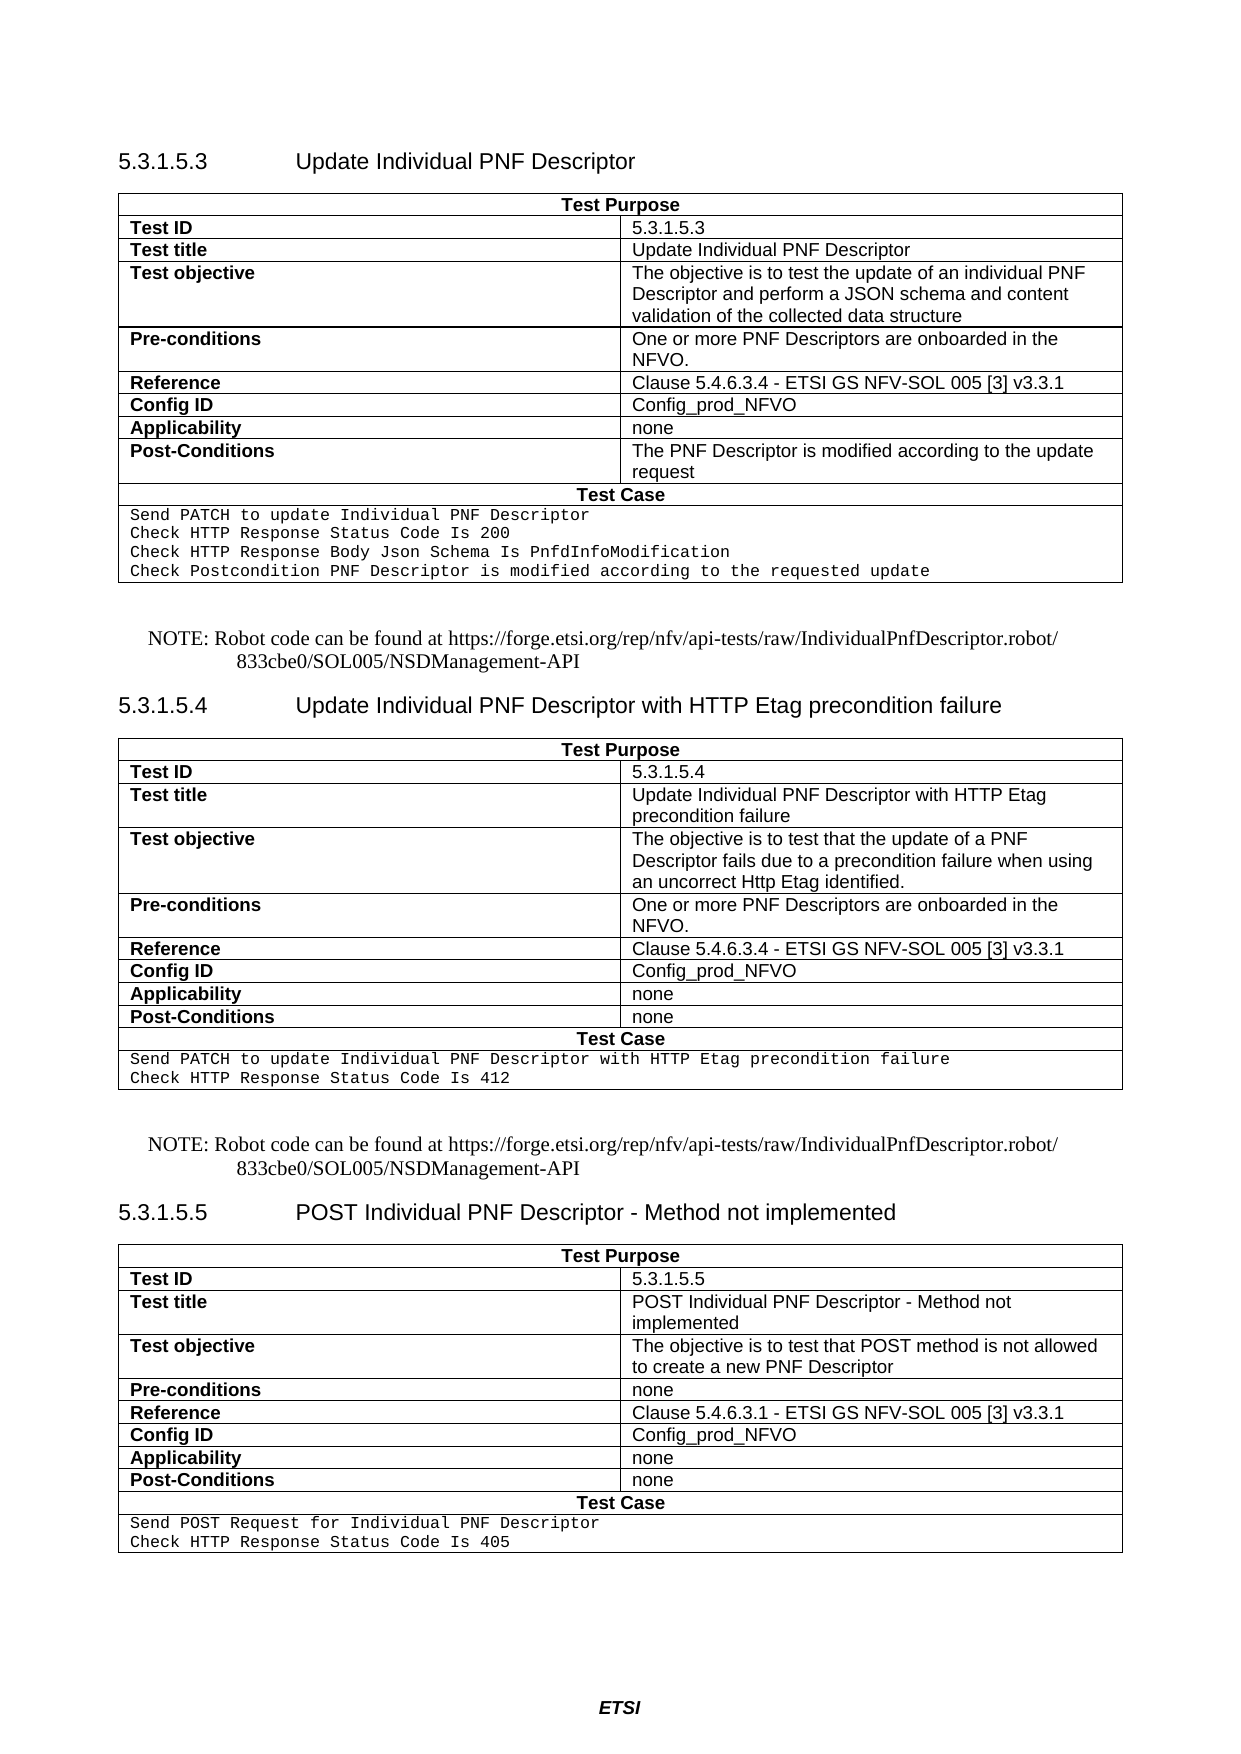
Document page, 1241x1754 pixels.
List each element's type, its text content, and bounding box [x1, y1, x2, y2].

table_cell Config_prod_NFVO [621, 1424, 1122, 1446]
table_cell Clause 5.4.6.3.4 - ETSI GS NFV-SOL 005 [3] v3.3.1 [621, 938, 1122, 959]
table_cell Config ID [119, 1424, 620, 1446]
table_cell One or more PNF Descriptors are onboarded in the NFVO. [621, 328, 1122, 371]
table_cell 5.3.1.5.5 [621, 1268, 1122, 1289]
table_cell Config_prod_NFVO [621, 960, 1122, 982]
table_cell Clause 5.4.6.3.4 - ETSI GS NFV-SOL 005 [3] v3.3.1 [621, 372, 1122, 393]
table_cell Pre-conditions [119, 1379, 620, 1400]
subtitle 5.3.1.5.5 POST Individual PNF Descriptor - Method not implemented [118, 1199, 1122, 1226]
table_cell The objective is to test that the update of a PNF Descriptor fails due to a precondition failure when using an uncorrect Http Etag identified. [621, 828, 1122, 892]
table_cell Test title [119, 239, 620, 261]
table_cell Applicability [119, 417, 620, 438]
table_cell Test title [119, 1291, 620, 1334]
table_cell Test title [119, 784, 620, 827]
table_cell Config ID [119, 394, 620, 416]
table_cell Applicability [119, 1447, 620, 1468]
table_cell Clause 5.4.6.3.1 - ETSI GS NFV-SOL 005 [3] v3.3.1 [621, 1401, 1122, 1423]
table_cell Config_prod_NFVO [621, 394, 1122, 416]
table_cell Update Individual PNF Descriptor [621, 239, 1122, 261]
table_cell Test ID [119, 216, 620, 238]
table_cell Test objective [119, 1335, 620, 1378]
table_cell none [621, 1379, 1122, 1400]
table_cell Reference [119, 938, 620, 959]
table_cell Test ID [119, 1268, 620, 1289]
table_header Test Purpose [119, 739, 1122, 760]
table_cell Test objective [119, 828, 620, 892]
subtitle 5.3.1.5.4 Update Individual PNF Descriptor with HTTP Etag precondition failure [118, 692, 1122, 719]
table_cell none [621, 1469, 1122, 1491]
table_cell Applicability [119, 983, 620, 1004]
table_cell none [621, 1006, 1122, 1027]
table_cell none [621, 417, 1122, 438]
table_cell POST Individual PNF Descriptor - Method not implemented [621, 1291, 1122, 1334]
table_cell none [621, 1447, 1122, 1468]
table_cell Test objective [119, 262, 620, 326]
table_cell Pre-conditions [119, 894, 620, 937]
table_cell 5.3.1.5.3 [621, 216, 1122, 238]
table_cell The objective is to test the update of an individual PNF Descriptor and perform a JSON schema and content validation of the collected data structure [621, 262, 1122, 326]
table_cell Test Case [119, 1492, 1122, 1513]
table_cell 5.3.1.5.4 [621, 761, 1122, 783]
table_cell Test Case [119, 1028, 1122, 1050]
table_cell The PNF Descriptor is modified according to the update request [621, 439, 1122, 482]
table_header Test Purpose [119, 1245, 1122, 1267]
text NOTE: Robot code can be found at https://forge.etsi.org/rep/nfv/api-tests/raw/IndividualPnfDescriptor.robot/833cbe0/SOL005/NSDManagement-API [148, 1132, 1122, 1180]
table_cell Update Individual PNF Descriptor with HTTP Etag precondition failure [621, 784, 1122, 827]
text NOTE: Robot code can be found at https://forge.etsi.org/rep/nfv/api-tests/raw/IndividualPnfDescriptor.robot/833cbe0/SOL005/NSDManagement-API [148, 625, 1122, 673]
table_cell Test ID [119, 761, 620, 783]
table_cell Send PATCH to update Individual PNF Descriptor with HTTP Etag precondition failure Check HTTP Response Status Code Is 412 [119, 1051, 1122, 1088]
table_header Test Purpose [119, 194, 1122, 215]
table_cell Post-Conditions [119, 1006, 620, 1027]
table_cell The objective is to test that POST method is not allowed to create a new PNF Descriptor [621, 1335, 1122, 1378]
table_cell none [621, 983, 1122, 1004]
table_cell Send PATCH to update Individual PNF Descriptor Check HTTP Response Status Code Is 200 Check HTTP Response Body Json Schema Is PnfdInfoModification Check Postcondition PNF Descriptor is modified according to the requested update [119, 506, 1122, 582]
subtitle 5.3.1.5.3 Update Individual PNF Descriptor [118, 148, 1122, 174]
table_cell Post-Conditions [119, 1469, 620, 1491]
table_cell Test Case [119, 484, 1122, 505]
table_cell Config ID [119, 960, 620, 982]
table_cell Reference [119, 1401, 620, 1423]
table_cell Reference [119, 372, 620, 393]
table_cell Pre-conditions [119, 328, 620, 371]
table_cell Post-Conditions [119, 439, 620, 482]
table_cell One or more PNF Descriptors are onboarded in the NFVO. [621, 894, 1122, 937]
table_cell Send POST Request for Individual PNF Descriptor Check HTTP Response Status Code Is 405 [119, 1515, 1122, 1552]
